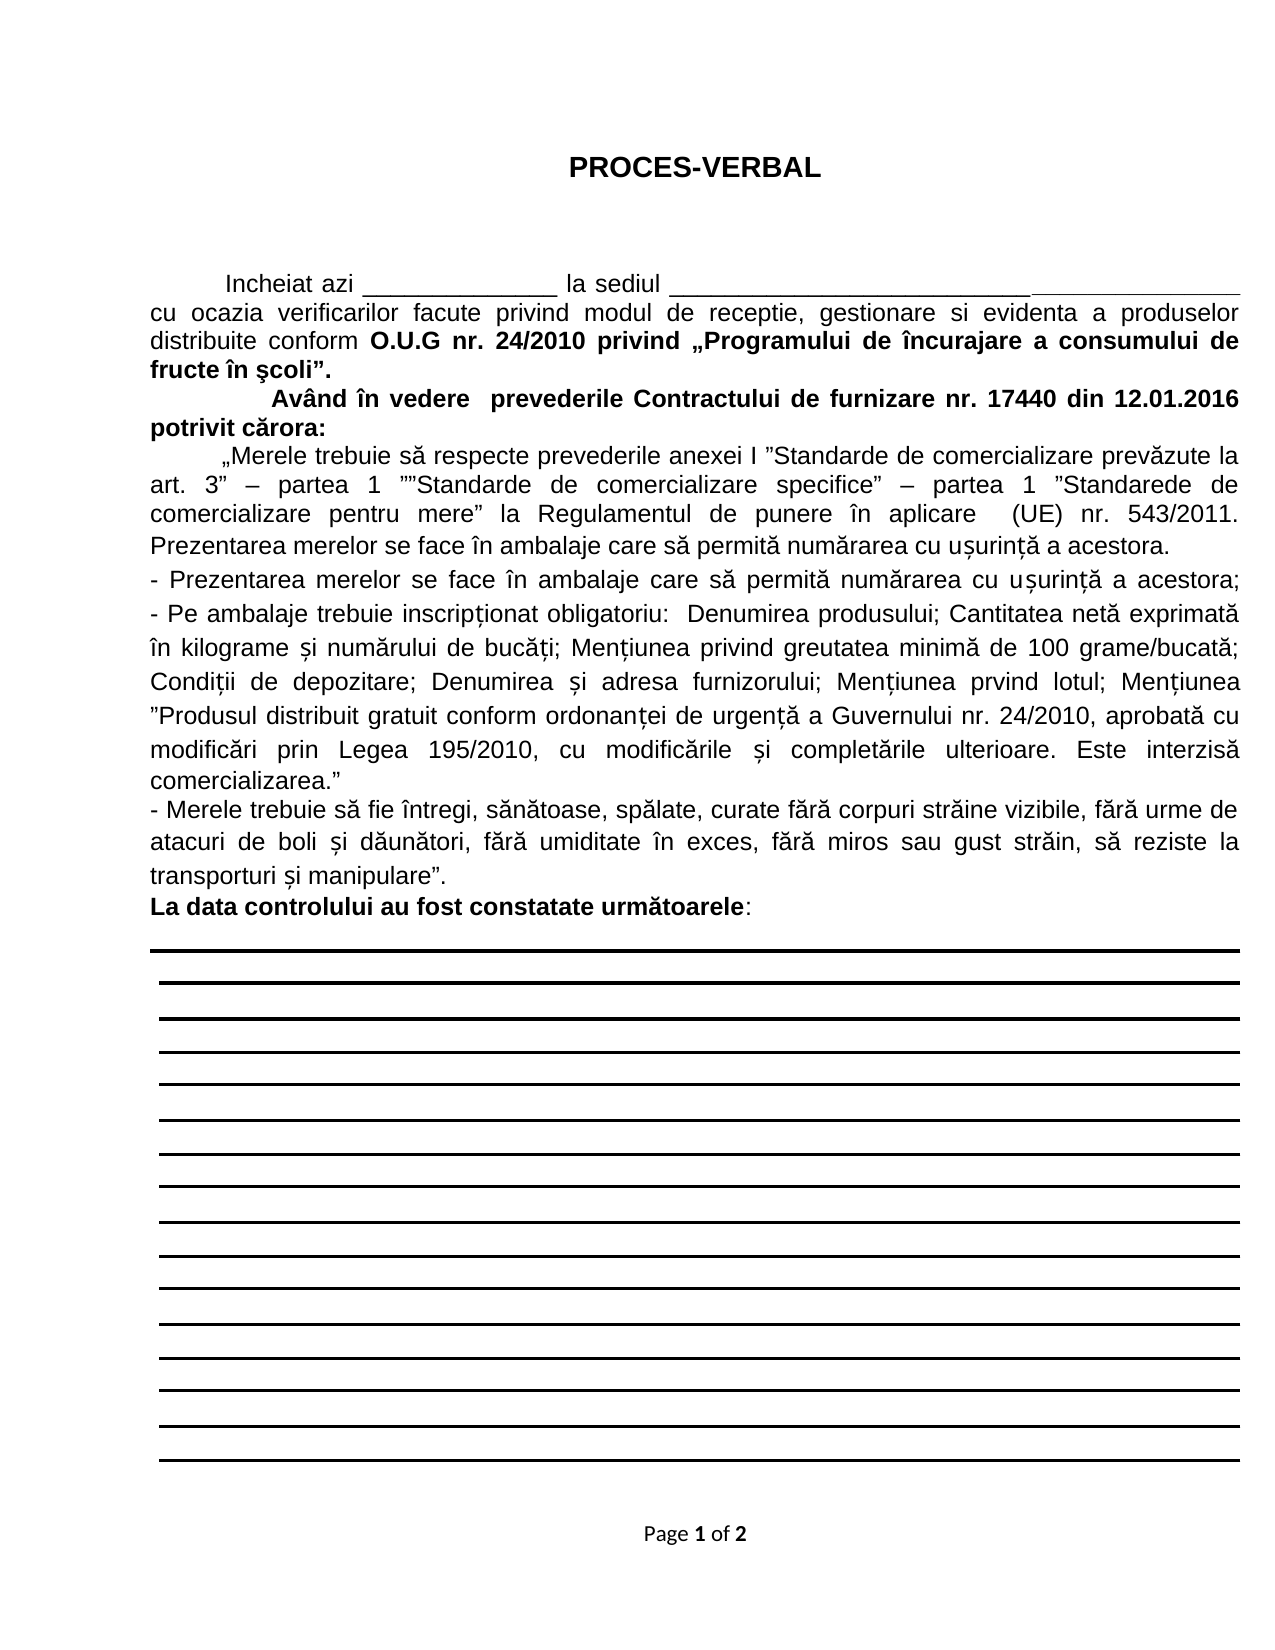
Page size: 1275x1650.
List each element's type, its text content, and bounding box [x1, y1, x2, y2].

text Incheiat azi ______________ la sediul _________________________________________ cu ocazia verificarilor facute privind modul de receptie, gestionare si evidenta a produselor distribuite conform O.U.G nr. 24/2010 privind „Programului de încurajare a consumului de fructe în şcoli”. [150, 269, 1240, 384]
text PROCES-VERBAL [150, 150, 1240, 183]
text Având în vedere prevederile Contractului de furnizare nr. 17440 din 12.01.2016 potrivit cărora: [150, 384, 1240, 441]
text - Prezentarea merelor se face în ambalaje care să permită numărarea cu ușurință a acestora; - Pe ambalaje trebuie inscripționat obligatoriu: Denumirea produsului; Cantitatea netă exprimată în kilograme și numărului de bucăți; Mențiunea privind greutatea minimă de 100 grame/bucată; Condiții de depozitare; Denumirea și adresa furnizorului; Mențiunea prvind lotul; Mențiunea ”Produsul distribuit gratuit conform ordonanței de urgență a Guvernului nr. 24/2010, aprobată cu modificări prin Legea 195/2010, cu modificările și completările ulterioare. Este interzisă comercializarea.” - Merele trebuie să fie întregi, sănătoase, spălate, curate fără corpuri străine vizibile, fără urme de atacuri de boli și dăunători, fără umiditate în exces, fără miros sau gust străin, să reziste la transporturi și manipulare”. [150, 562, 1240, 892]
text La data controlului au fost constatate următoarele: [150, 892, 1240, 949]
text „Merele trebuie să respecte prevederile anexei I ”Standarde de comercializare prevăzute la art. – partea ”Standarde de comercializare specifice” – partea 1 ”Standarede de comercializare pentru mere” la Regulamentul de punere în aplicare (UE) nr. 543/2011. Prezentarea merelor se face în ambalaje care să permită numărarea cu ușurință a acestora. [150, 441, 1240, 562]
